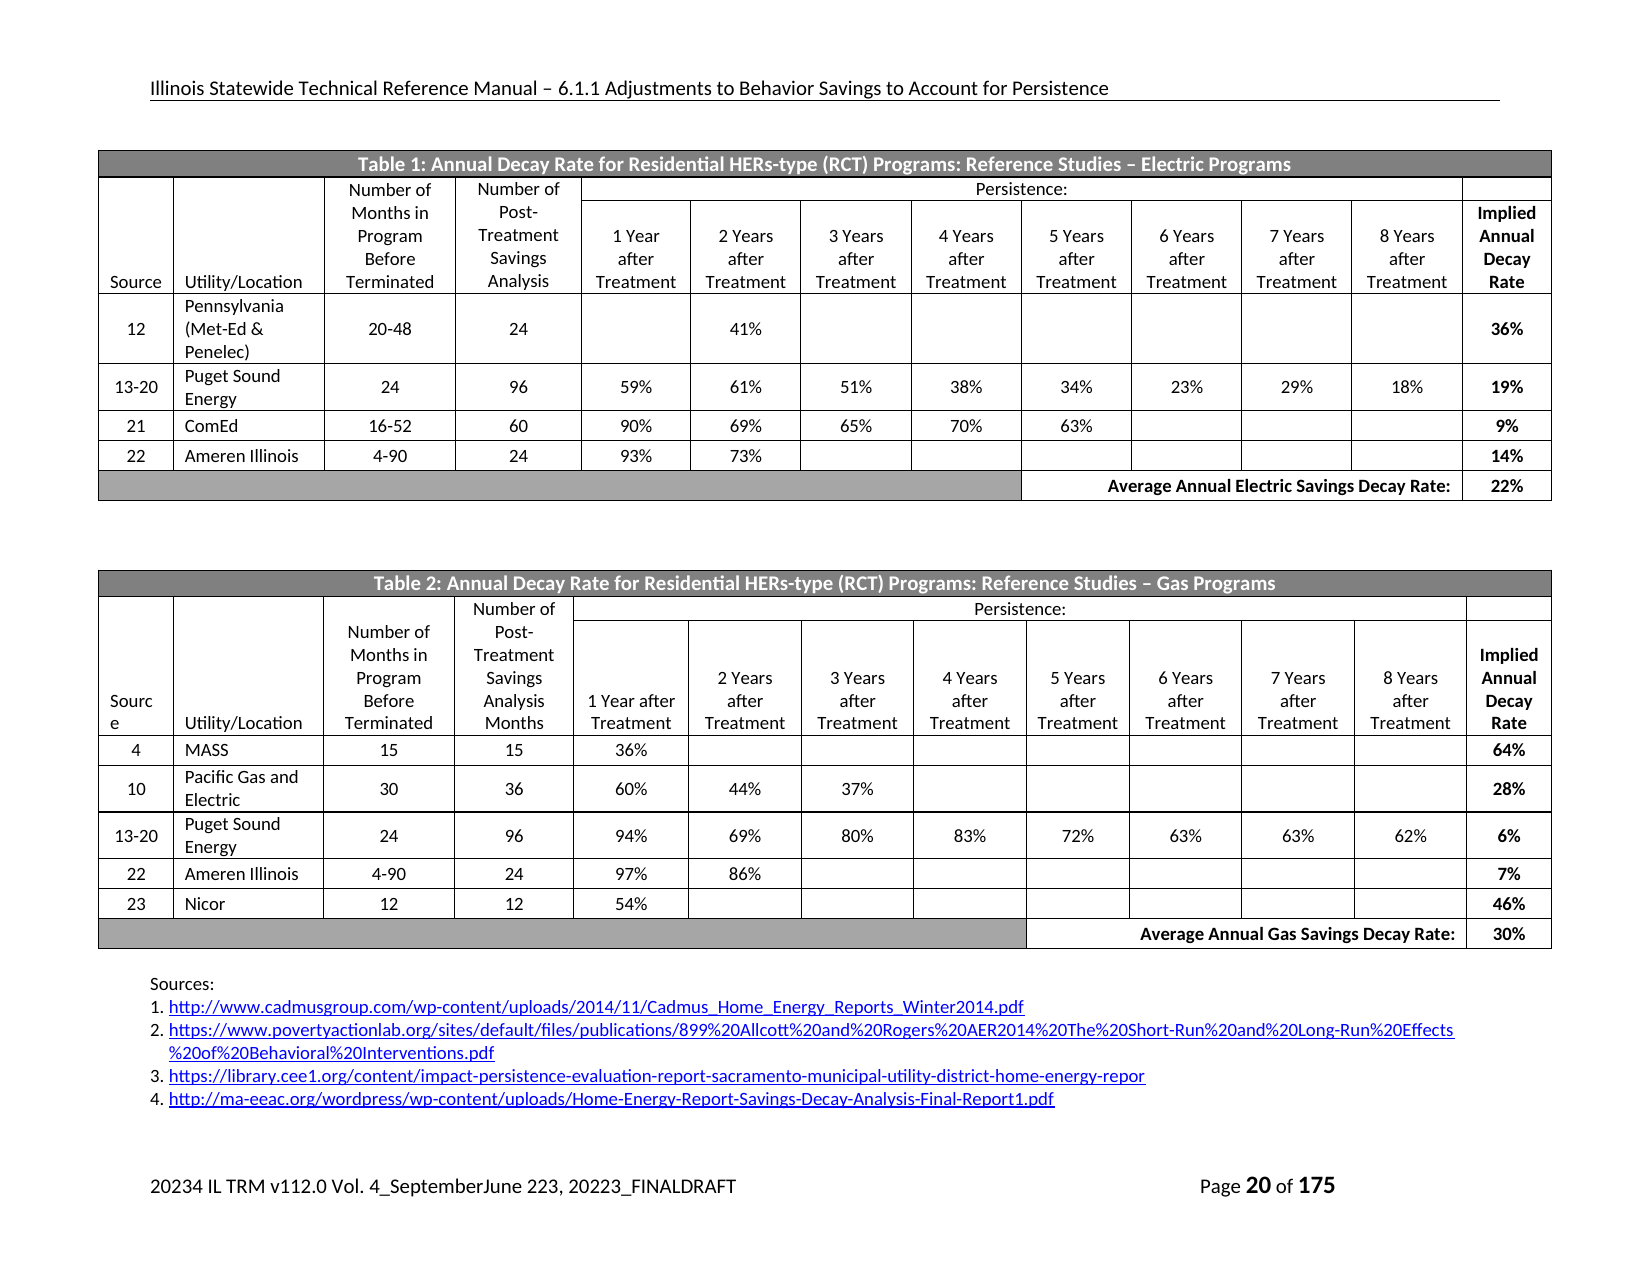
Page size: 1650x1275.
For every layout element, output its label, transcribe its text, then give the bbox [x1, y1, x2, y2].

table_cell Source [99, 178, 173, 293]
table_cell 22 [99, 441, 173, 470]
table_cell [914, 859, 1026, 888]
table_cell 16-52 [325, 411, 455, 440]
table_cell Implied Annual Decay Rate [1463, 201, 1551, 293]
table_cell 34% [1022, 364, 1131, 410]
table_cell 8 Years after Treatment [1355, 621, 1466, 734]
table_cell 30% [1467, 919, 1551, 948]
table_cell 86% [689, 859, 801, 888]
table_cell 93% [582, 441, 690, 470]
table_cell 36% [574, 736, 688, 764]
table_cell Number of Post-Treatment Savings Analysis Months [455, 597, 573, 734]
list https://library.cee1.org/content/impact-persistence-evaluation-report-sacramento-municipal-utility-district-home-energy-repor [150, 1064, 1500, 1087]
table_cell Number of Months in Program Before Terminated [324, 597, 454, 734]
table_cell MASS [174, 736, 323, 764]
table_cell Average Annual Electric Savings Decay Rate: [1022, 471, 1462, 500]
table_cell 14% [1463, 441, 1551, 470]
table_cell 70% [912, 411, 1021, 440]
table_cell [1242, 441, 1351, 470]
table_cell Pennsylvania (Met-Ed & Penelec) [174, 294, 324, 363]
table_cell 12 [455, 889, 573, 918]
table_cell 12 [324, 889, 454, 918]
table_cell [802, 859, 913, 888]
table_cell 63% [1130, 813, 1241, 858]
table_cell [914, 766, 1026, 811]
table_cell Number of Post-Treatment Savings Analysis Months [456, 178, 581, 293]
table_cell [801, 441, 911, 470]
table_cell [1242, 859, 1354, 888]
table_cell 94% [574, 813, 688, 858]
table_cell Source [99, 597, 173, 734]
table_cell 62% [1355, 813, 1466, 858]
table_cell [1027, 736, 1129, 764]
table_cell 3 Years after Treatment [801, 201, 911, 293]
table_cell [1130, 859, 1241, 888]
table_cell Number of Months in Program Before Terminated [325, 178, 455, 293]
table_cell [1242, 889, 1354, 918]
table_cell [1355, 889, 1466, 918]
table_cell [1463, 178, 1551, 200]
table_cell [1132, 441, 1241, 470]
table_cell 24 [456, 441, 581, 470]
table_cell ComEd [174, 411, 324, 440]
table_cell Nicor [174, 889, 323, 918]
table_cell [1022, 294, 1131, 363]
table_cell 1 Year after Treatment [574, 621, 688, 734]
table_cell 4-90 [324, 859, 454, 888]
table_cell 8 Years after Treatment [1352, 201, 1462, 293]
table_cell Persistence: [574, 597, 1466, 620]
table_cell 73% [691, 441, 800, 470]
table_cell 60% [574, 766, 688, 811]
table_cell [689, 736, 801, 764]
table_cell [801, 294, 911, 363]
table_cell 5 Years after Treatment [1022, 201, 1131, 293]
table_cell 72% [1027, 813, 1129, 858]
list http://ma-eeac.org/wordpress/wp-content/uploads/Home-Energy-Report-Savings-Decay-Analysis-Final-Report1.pdf [150, 1087, 1500, 1110]
table_cell 24 [324, 813, 454, 858]
table_cell 18% [1352, 364, 1462, 410]
table_cell 44% [689, 766, 801, 811]
table_cell 54% [574, 889, 688, 918]
table_cell [914, 736, 1026, 764]
table_cell [1130, 736, 1241, 764]
table_cell 29% [1242, 364, 1351, 410]
table_cell 2 Years after Treatment [689, 621, 801, 734]
table_cell 83% [914, 813, 1026, 858]
table_cell 5 Years after Treatment [1027, 621, 1129, 734]
table_cell 6 Years after Treatment [1132, 201, 1241, 293]
table_cell [1027, 859, 1129, 888]
table_cell 80% [802, 813, 913, 858]
table_cell [1242, 736, 1354, 764]
table_cell Ameren Illinois [174, 859, 323, 888]
table_cell 24 [456, 294, 581, 363]
table_cell 30 [324, 766, 454, 811]
table_cell [689, 889, 801, 918]
table_cell 96 [455, 813, 573, 858]
table_cell 2 Years after Treatment [691, 201, 800, 293]
table_cell 23 [99, 889, 173, 918]
table_cell 46% [1467, 889, 1551, 918]
table_cell 15 [455, 736, 573, 764]
table_cell Implied Annual Decay Rate [1467, 621, 1551, 734]
table_cell 4 [99, 736, 173, 764]
table_cell 6 Years after Treatment [1130, 621, 1241, 734]
table_cell [582, 294, 690, 363]
list http://www.cadmusgroup.com/wp-content/uploads/2014/11/Cadmus_Home_Energy_Reports_Winter2014.pdf [150, 995, 1500, 1018]
table_cell [1242, 294, 1351, 363]
table_cell [1027, 889, 1129, 918]
table_cell Pacific Gas and Electric [174, 766, 323, 811]
table_cell 10 [99, 766, 173, 811]
table_cell 4 Years after Treatment [912, 201, 1021, 293]
table_cell 22 [99, 859, 173, 888]
table_cell [1022, 441, 1131, 470]
table_cell 96 [456, 364, 581, 410]
table_cell 9% [1463, 411, 1551, 440]
table_cell [1352, 411, 1462, 440]
table_cell 24 [325, 364, 455, 410]
table_cell [1467, 597, 1551, 620]
table_cell 61% [691, 364, 800, 410]
table_cell 60 [456, 411, 581, 440]
table_cell [99, 919, 1026, 948]
table_cell 38% [912, 364, 1021, 410]
table_cell 90% [582, 411, 690, 440]
table_cell 7 Years after Treatment [1242, 201, 1351, 293]
table_cell 4 Years after Treatment [914, 621, 1026, 734]
table_cell 63% [1242, 813, 1354, 858]
table_cell [912, 441, 1021, 470]
table_header Table 2: Annual Decay Rate for Residential HERs-type (RCT) Programs: Reference Studies – Gas Programs [99, 571, 1551, 596]
table_cell 4-90 [325, 441, 455, 470]
table_cell [802, 736, 913, 764]
table_cell 97% [574, 859, 688, 888]
table_cell [1352, 294, 1462, 363]
table_cell 13-20 [99, 813, 173, 858]
table_cell 59% [582, 364, 690, 410]
table_cell Utility/Location [174, 178, 324, 293]
table_cell [802, 889, 913, 918]
table_cell [1242, 411, 1351, 440]
table_cell 24 [455, 859, 573, 888]
table_cell [912, 294, 1021, 363]
table_cell [1132, 294, 1241, 363]
table_cell [1130, 889, 1241, 918]
table_cell [1355, 736, 1466, 764]
table_header Table 1: Annual Decay Rate for Residential HERs-type (RCT) Programs: Reference Studies – Electric Programs [99, 151, 1551, 176]
table_cell 12 [99, 294, 173, 363]
table_cell Average Annual Gas Savings Decay Rate: [1027, 919, 1466, 948]
table_cell 3 Years after Treatment [802, 621, 913, 734]
table_cell 37% [802, 766, 913, 811]
table_cell 7% [1467, 859, 1551, 888]
table_cell 22% [1463, 471, 1551, 500]
table_cell 36% [1463, 294, 1551, 363]
table_cell 23% [1132, 364, 1241, 410]
table_cell [1355, 859, 1466, 888]
table_cell 69% [689, 813, 801, 858]
table_cell 1 Year after Treatment [582, 201, 690, 293]
table_cell 65% [801, 411, 911, 440]
table_cell 36 [455, 766, 573, 811]
table_cell 51% [801, 364, 911, 410]
table_cell 15 [324, 736, 454, 764]
table_cell 20-48 [325, 294, 455, 363]
table_cell 63% [1022, 411, 1131, 440]
table_cell 64% [1467, 736, 1551, 764]
table_cell [1242, 766, 1354, 811]
table_cell 7 Years after Treatment [1242, 621, 1354, 734]
table_cell 6% [1467, 813, 1551, 858]
table_cell Puget Sound Energy [174, 364, 324, 410]
table_cell Persistence: [582, 178, 1462, 200]
table_cell [1027, 766, 1129, 811]
text Sources: [150, 972, 1500, 995]
table_cell 13-20 [99, 364, 173, 410]
table_cell [1130, 766, 1241, 811]
table_cell 69% [691, 411, 800, 440]
table_cell [1355, 766, 1466, 811]
table_cell [1132, 411, 1241, 440]
table_cell Ameren Illinois [174, 441, 324, 470]
table_cell [99, 471, 1021, 500]
table_cell Puget Sound Energy [174, 813, 323, 858]
table_cell 28% [1467, 766, 1551, 811]
table_cell 21 [99, 411, 173, 440]
table_cell [1352, 441, 1462, 470]
table_cell 19% [1463, 364, 1551, 410]
table_cell Utility/Location [174, 597, 323, 734]
table_cell [914, 889, 1026, 918]
list https://www.povertyactionlab.org/sites/default/files/publications/899%20Allcott%20and%20Rogers%20AER2014%20The%20Short-Run%20and%20Long-Run%20Effects%20of%20Behavioral%20Interventions.pdf [150, 1018, 1500, 1064]
table_cell 41% [691, 294, 800, 363]
